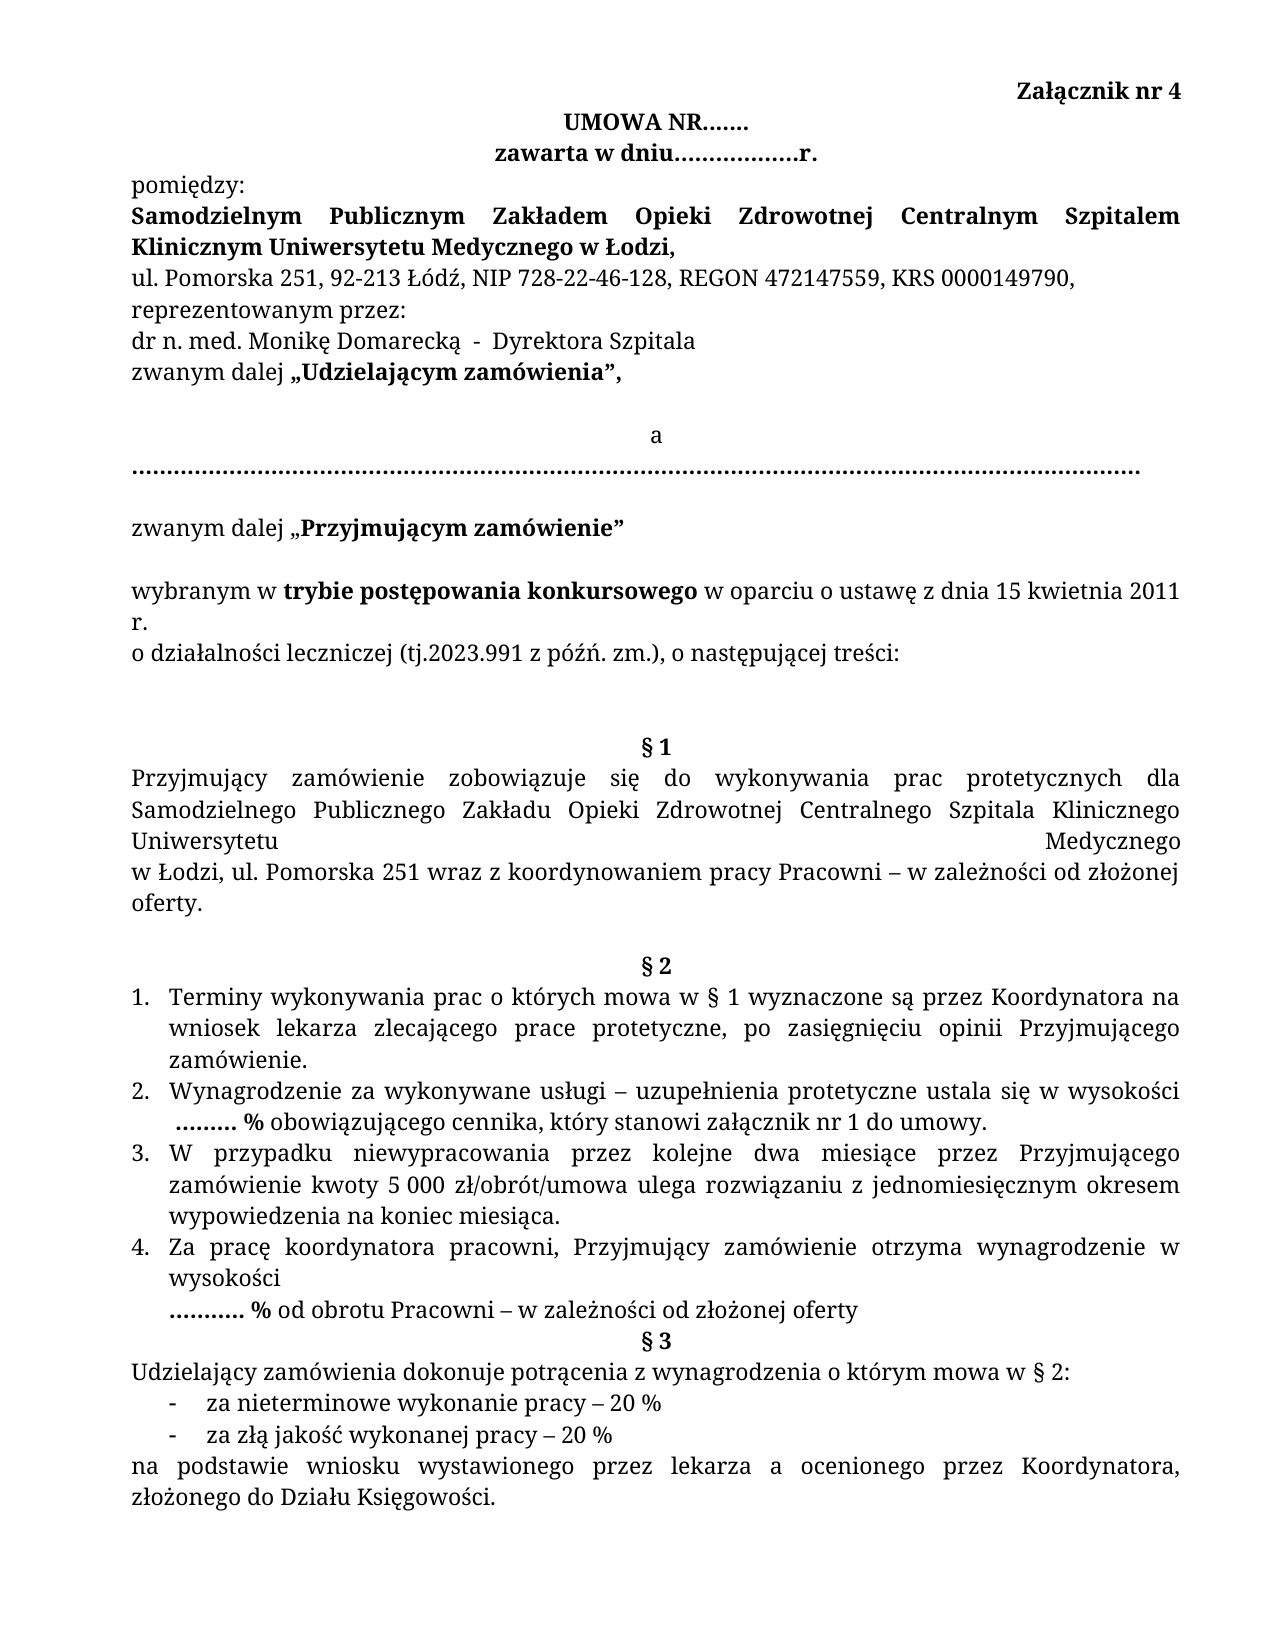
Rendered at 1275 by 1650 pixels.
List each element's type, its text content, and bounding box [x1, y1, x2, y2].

list Za pracę koordynatora pracowni, Przyjmujący zamówienie otrzyma wynagrodzenie w wysokości ……….. % od obrotu Pracowni – w zależności od złożonej oferty [131, 1231, 1181, 1325]
text § 1 [131, 731, 1181, 762]
text pomiędzy: [131, 169, 1181, 200]
text zwanym dalej „Przyjmującym zamówienie” [131, 512, 1181, 544]
text Samodzielnym Publicznym Zakładem Opieki Zdrowotnej Centralnym Szpitalem Klinicznym Uniwersytetu Medycznego w Łodzi, [131, 200, 1181, 262]
text ………………………………………………………………………………………………………………………………. [131, 450, 1181, 512]
text ul. Pomorska 251, 92-213 Łódź, NIP 728-22-46-128, REGON 472147559, KRS 0000149790, [131, 262, 1181, 294]
text na podstawie wniosku wystawionego przez lekarza a ocenionego przez Koordynatora, złożonego do Działu Księgowości. [131, 1450, 1181, 1512]
list Terminy wykonywania prac o których mowa w § 1 wyznaczone są przez Koordynatora na wniosek lekarza zlecającego prace protetyczne, po zasięgnięciu opinii Przyjmującego zamówienie. [131, 981, 1181, 1075]
text Udzielający zamówienia dokonuje potrącenia z wynagrodzenia o którym mowa w § 2: [131, 1356, 1181, 1387]
text UMOWA NR....... [131, 106, 1181, 137]
text zawarta w dniu………………r. [131, 137, 1181, 169]
text § 3 [131, 1325, 1181, 1356]
text wybranym w trybie postępowania konkursowego w oparciu o ustawę z dnia 15 kwietnia 2011 r. o działalności leczniczej (tj.2023.991 z późń. zm.), o następującej treści: [131, 575, 1181, 669]
text dr n. med. Monikę Domarecką - Dyrektora Szpitala [131, 325, 1181, 356]
text Przyjmujący zamówienie zobowiązuje się do wykonywania prac protetycznych dla Samodzielnego Publicznego Zakładu Opieki Zdrowotnej Centralnego Szpitala Klinicznego Uniwersytetu Medycznego w Łodzi, ul. Pomorska 251 wraz z koordynowaniem pracy Pracowni – w zależności od złożonej oferty. [131, 762, 1181, 919]
text a [131, 419, 1181, 450]
list za nieterminowe wykonanie pracy – 20 % [169, 1387, 1181, 1419]
text Załącznik nr 4 [131, 75, 1181, 106]
text § 2 [131, 950, 1181, 981]
text zwanym dalej „Udzielającym zamówienia”, [131, 356, 1181, 387]
list za złą jakość wykonanej pracy – 20 % [169, 1419, 1181, 1450]
list W przypadku niewypracowania przez kolejne dwa miesiące przez Przyjmującego zamówienie kwoty 5 000 zł/obrót/umowa ulega rozwiązaniu z jednomiesięcznym okresem wypowiedzenia na koniec miesiąca. [131, 1137, 1181, 1231]
text reprezentowanym przez: [131, 294, 1181, 325]
list Wynagrodzenie za wykonywane usługi – uzupełnienia protetyczne ustala się w wysokości ……… % obowiązującego cennika, który stanowi załącznik nr 1 do umowy. [131, 1075, 1181, 1137]
